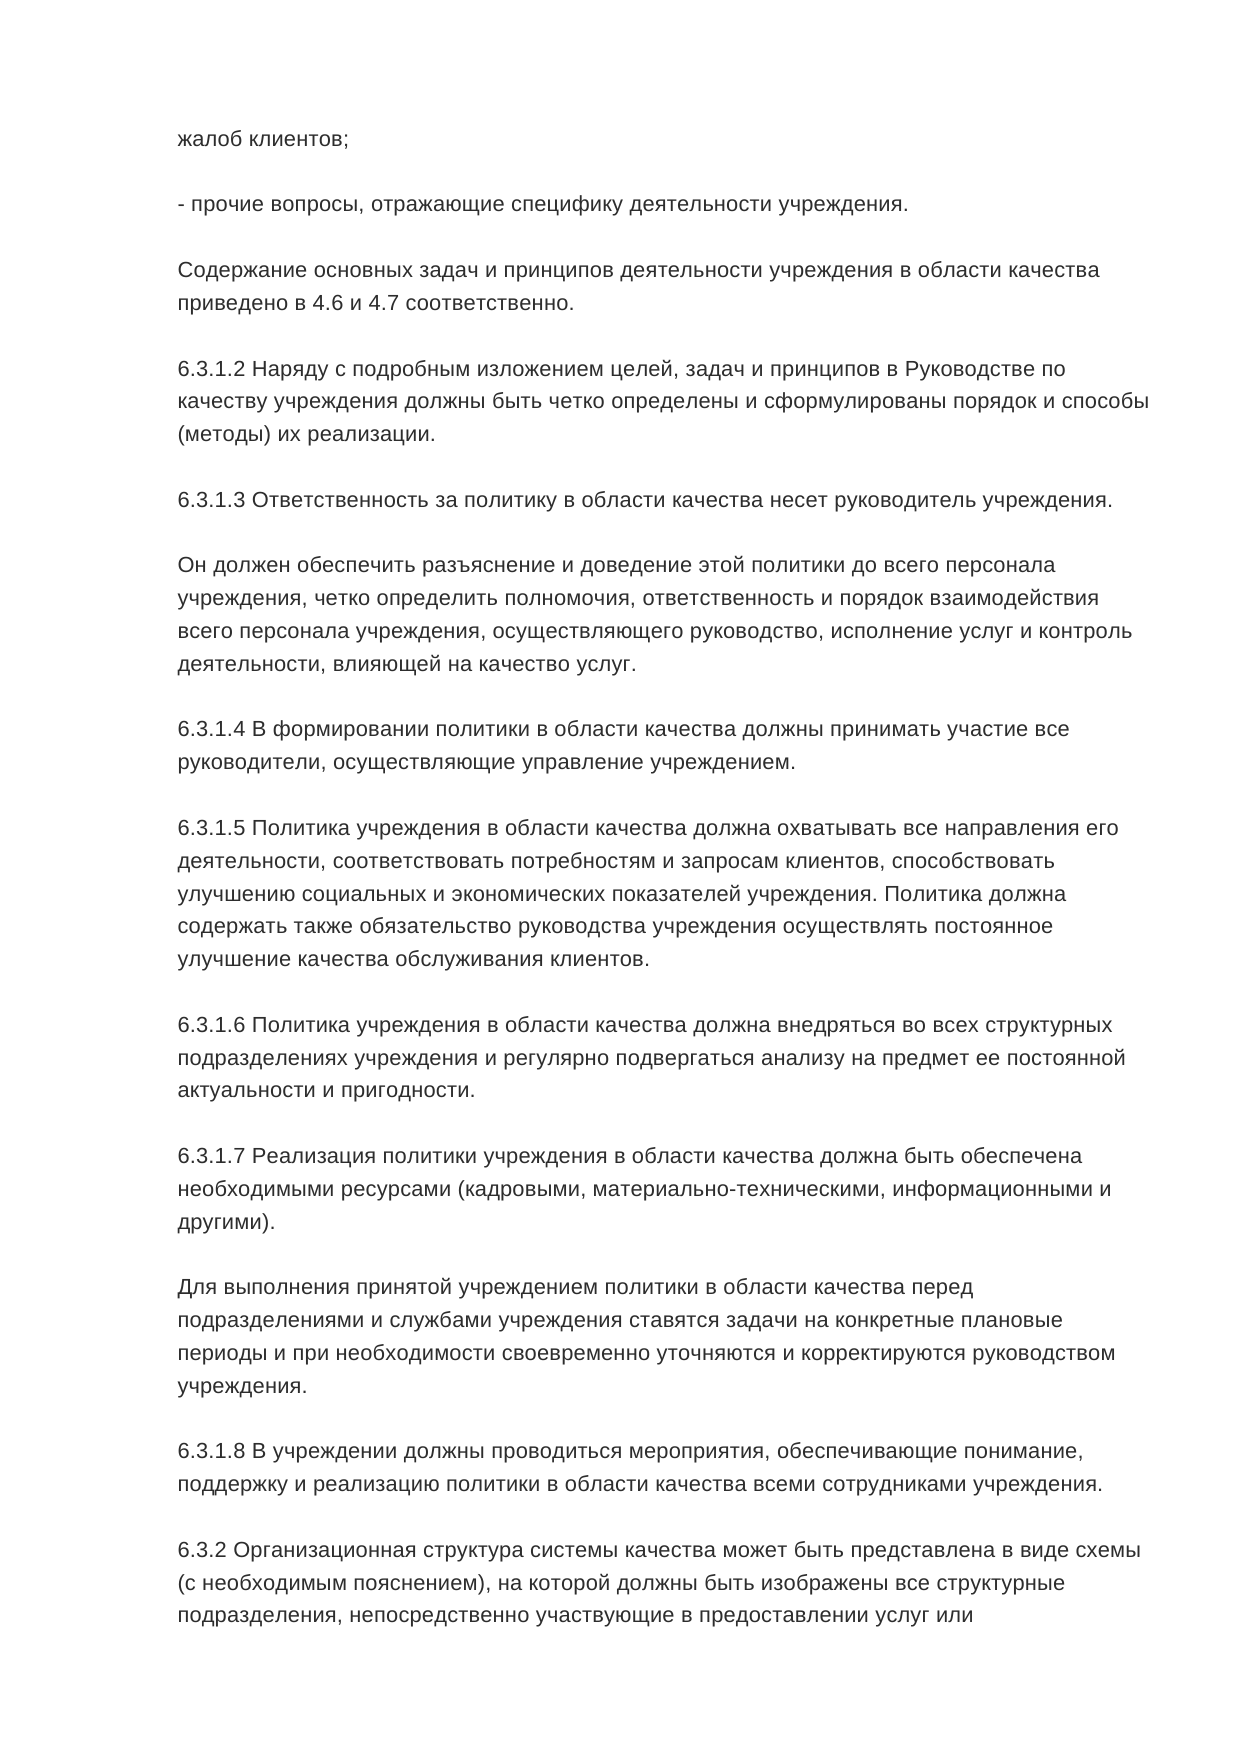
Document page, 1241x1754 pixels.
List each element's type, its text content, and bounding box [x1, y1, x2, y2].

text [177, 118, 1152, 348]
text 6.3.1.6 Политика учреждения в области качества должна внедряться во всех структурных подразделениях учреждения и регулярно подвергаться анализу на предмет ее постоянной актуальности и пригодности. [177, 1004, 1152, 1135]
text 6.3.1.3 Ответственность за политику в области качества несет руководитель учреждения. Он должен обеспечить разъяснение и доведение этой политики до всего персонала учреждения, четко определить полномочия, ответственность и порядок взаимодействия всего персонала учреждения, осуществляющего руководство, исполнение услуг и контроль деятельности, влияющей на качество услуг. [177, 479, 1152, 709]
text 6.3.1.2 Наряду с подробным изложением целей, задач и принципов в Руководстве по качеству учреждения должны быть четко определены и сформулированы порядок и способы (методы) их реализации. [177, 348, 1152, 479]
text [177, 1529, 1152, 1627]
text 6.3.1.4 В формировании политики в области качества должны принимать участие все руководители, осуществляющие управление учреждением. [177, 709, 1152, 807]
text 6.3.1.7 Реализация политики учреждения в области качества должна быть обеспечена необходимыми ресурсами (кадровыми, материально-техническими, информационными и другими). Для выполнения принятой учреждением политики в области качества перед подразделениями и службами учреждения ставятся задачи на конкретные плановые периоды и при необходимости своевременно уточняются и корректируются руководством учреждения. [177, 1135, 1152, 1431]
text 6.3.1.5 Политика учреждения в области качества должна охватывать все направления его деятельности, соответствовать потребностям и запросам клиентов, способствовать улучшению социальных и экономических показателей учреждения. Политика должна содержать также обязательство руководства учреждения осуществлять постоянное улучшение качества обслуживания клиентов. [177, 807, 1152, 1004]
text 6.3.1.8 В учреждении должны проводиться мероприятия, обеспечивающие понимание, поддержку и реализацию политики в области качества всеми сотрудниками учреждения. [177, 1431, 1152, 1529]
